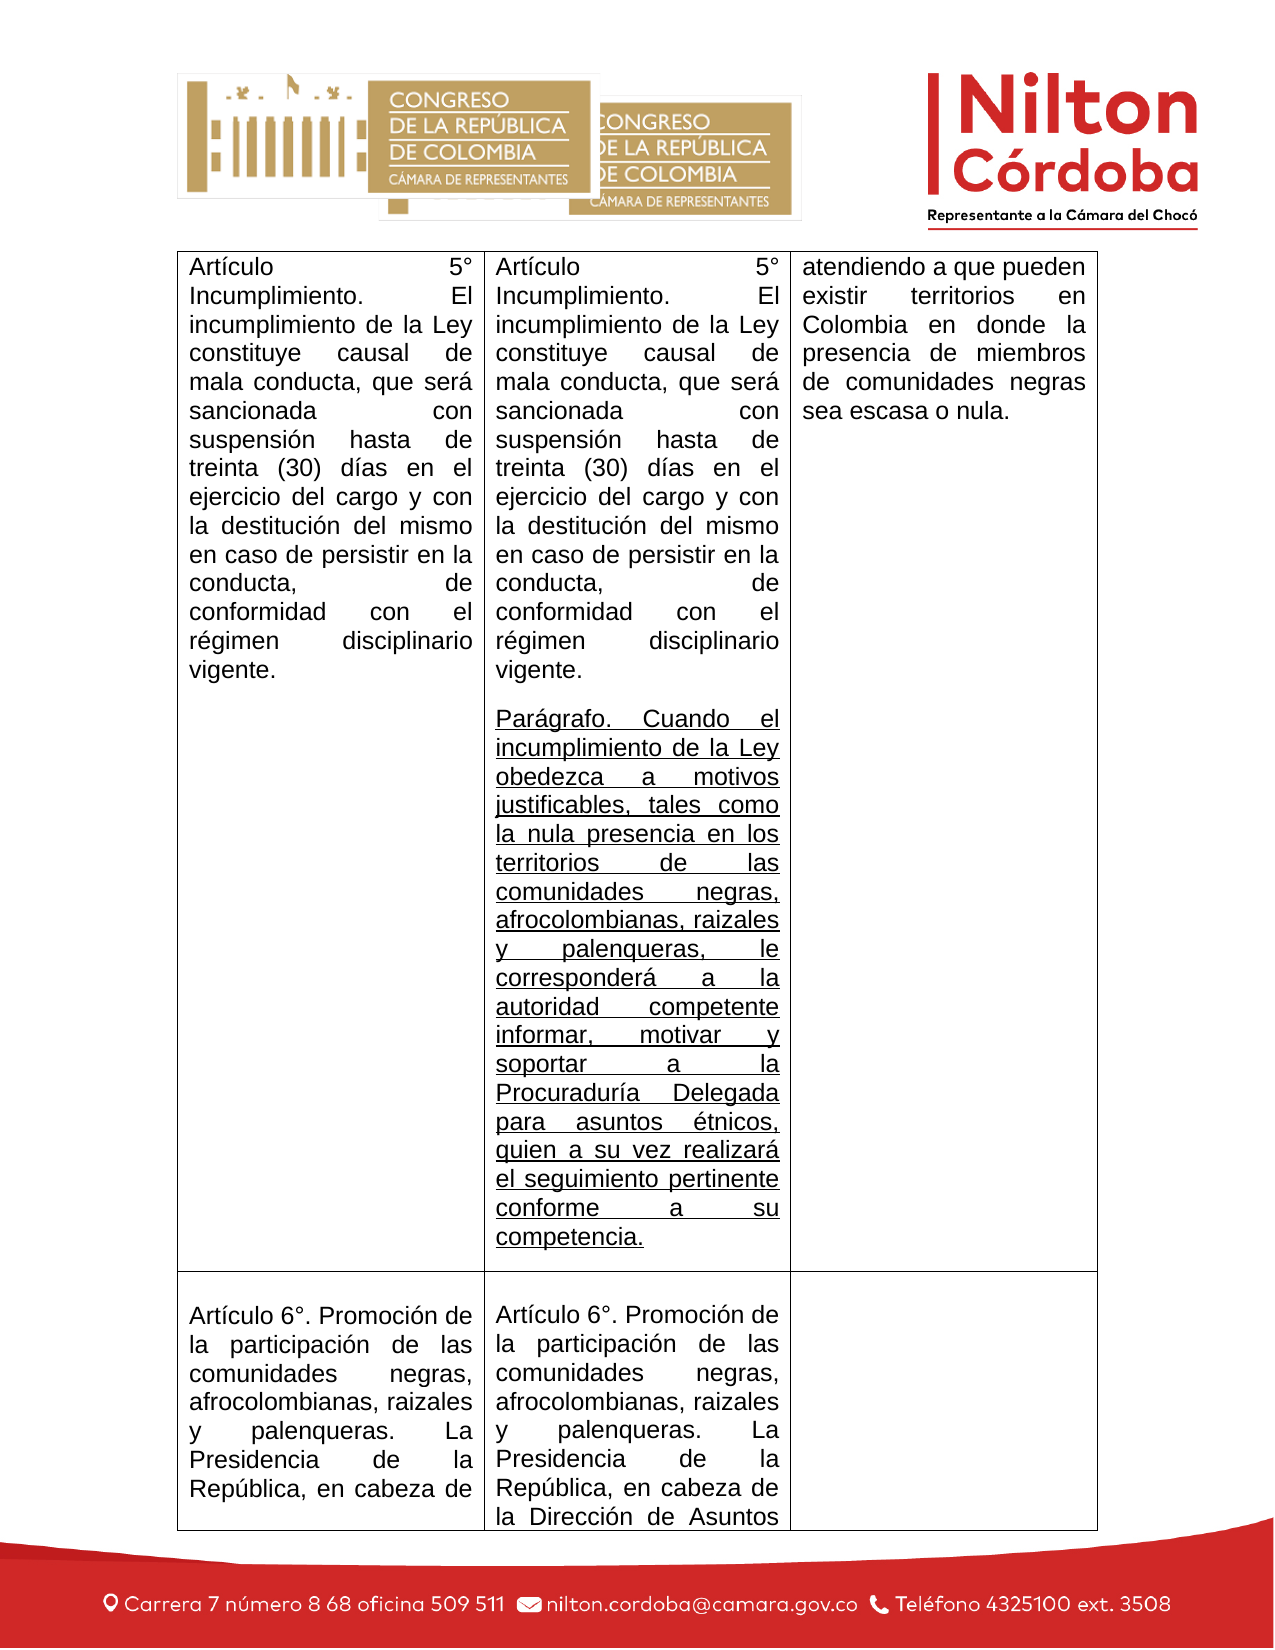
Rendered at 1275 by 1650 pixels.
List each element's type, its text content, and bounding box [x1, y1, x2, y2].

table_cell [178, 1272, 484, 1530]
picture [0, 0, 1274, 1648]
table_cell [791, 1272, 1097, 1530]
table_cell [178, 252, 484, 1271]
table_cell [485, 1272, 790, 1530]
